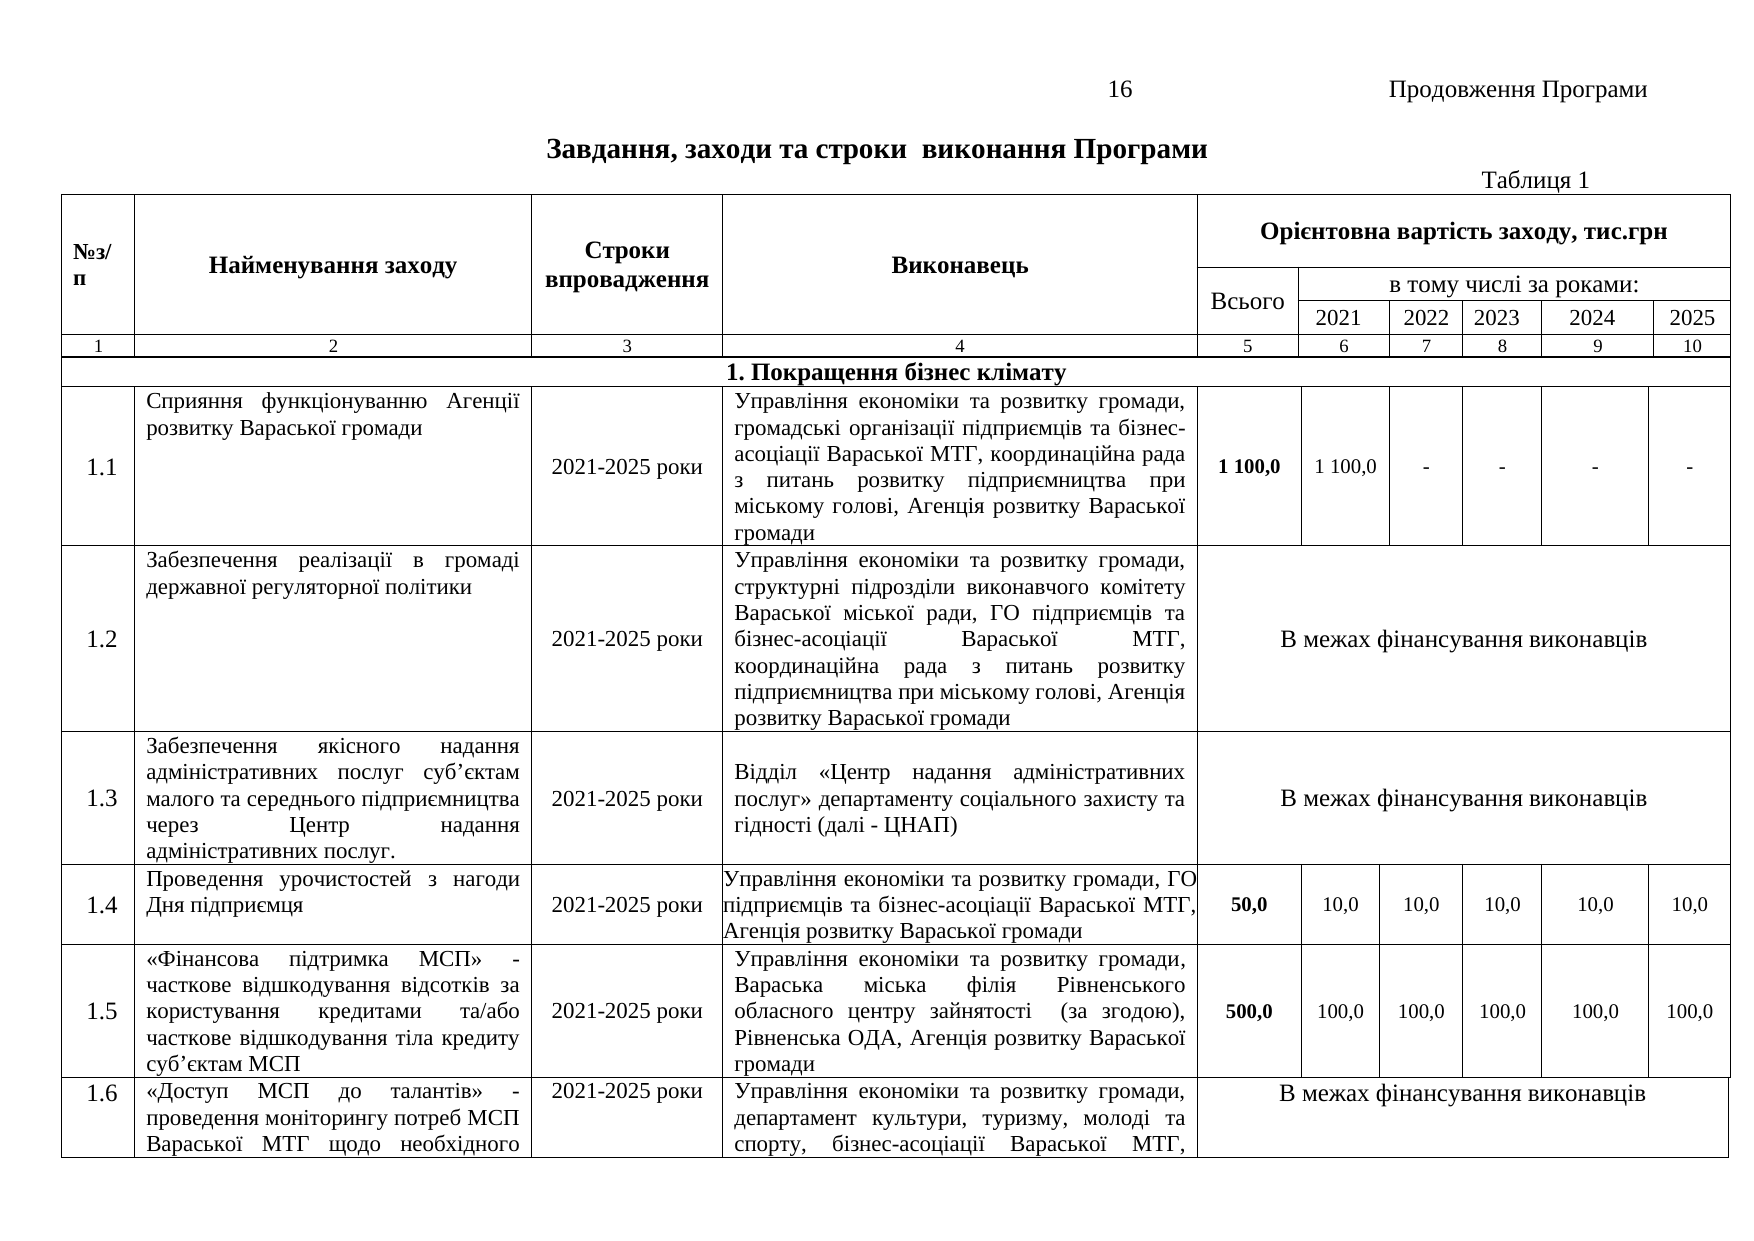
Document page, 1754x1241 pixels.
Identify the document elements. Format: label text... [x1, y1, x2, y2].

table_cell 1.2 [62, 546, 134, 731]
table_cell 100,0 [1463, 945, 1541, 1077]
table_cell 500,0 [1198, 945, 1301, 1077]
table_cell 1. Покращення бізнес клімату [62, 358, 1730, 386]
table_cell 10,0 [1542, 865, 1648, 944]
table_cell 1.5 [62, 945, 134, 1077]
table_cell 2021-2025 роки [532, 387, 722, 545]
table_cell 1 [62, 335, 134, 356]
table_cell - [1390, 387, 1462, 545]
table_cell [1198, 1078, 1728, 1157]
table_header Виконавець [723, 195, 1197, 334]
table_cell Всього [1198, 268, 1298, 334]
table_cell - [1542, 387, 1648, 545]
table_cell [723, 1078, 1197, 1157]
table_cell Управління економіки та розвитку громади, громадські організації підприємців та бізнес-асоціації Вараської МТГ, координаційна рада з питань розвитку підприємництва при міському голові, Агенція розвитку Вараської громади [723, 387, 1197, 545]
table_cell 100,0 [1380, 945, 1462, 1077]
table_cell Відділ «Центр надання адміністративних послуг» департаменту соціального захисту та гідності (далі - ЦНАП) [723, 732, 1197, 864]
table_cell 2021 [1299, 301, 1389, 334]
table_cell 2 [135, 335, 531, 356]
table_cell 10,0 [1463, 865, 1541, 944]
table_cell Забезпечення реалізації в громаді державної регуляторної політики [135, 546, 531, 731]
table_cell 5 [1198, 335, 1298, 356]
table_cell 2024 [1542, 301, 1653, 334]
table_header №з/п [62, 195, 134, 334]
table_cell 6 [1299, 335, 1389, 356]
table_cell В межах фінансування виконавців [1198, 546, 1730, 731]
table_cell 2022 [1390, 301, 1462, 334]
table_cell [135, 1078, 531, 1157]
table_cell 8 [1463, 335, 1541, 356]
table_cell «Фінансова підтримка МСП» - часткове відшкодування відсотків за користування кредитами та/або часткове відшкодування тіла кредиту суб’єктам МСП [135, 945, 531, 1077]
table_cell 2025 [1654, 301, 1730, 334]
table_cell 100,0 [1302, 945, 1379, 1077]
table_cell 1.6 [62, 1078, 134, 1157]
text Завдання, заходи та строки виконання Програми [106, 131, 1648, 165]
table_cell Проведення урочистостей з нагоди Дня підприємця [135, 865, 531, 944]
table_header Строки впровадження [532, 195, 722, 334]
table_cell 1 100,0 [1198, 387, 1301, 545]
table_cell 1.1 [62, 387, 134, 545]
table_cell 100,0 [1542, 945, 1648, 1077]
table_cell 10,0 [1380, 865, 1462, 944]
table_cell 10 [1654, 335, 1730, 356]
table_cell Управління економіки та розвитку громади, Вараська міська філія Рівненського обласного центру зайнятості (за згодою), Рівненська ОДА, Агенція розвитку Вараської громади [723, 945, 1197, 1077]
table_cell 9 [1542, 335, 1653, 356]
table_cell Управління економіки та розвитку громади, структурні підрозділи виконавчого комітету Вараської міської ради, ГО підприємців та бізнес-асоціації Вараської МТГ, координаційна рада з питань розвитку підприємництва при міському голові, Агенція розвитку Вараської громади [723, 546, 1197, 731]
table_cell - [1463, 387, 1541, 545]
table_cell в тому числі за роками: [1299, 268, 1730, 300]
table_cell 50,0 [1198, 865, 1301, 944]
text Таблиця 1 [106, 165, 1648, 194]
table_cell 2021-2025 роки [532, 865, 722, 944]
table_header Найменування заходу [135, 195, 531, 334]
table_cell 4 [723, 335, 1197, 356]
table_cell 2021-2025 роки [532, 1078, 722, 1157]
table_cell - [1649, 387, 1730, 545]
table_cell 7 [1390, 335, 1462, 356]
table_cell 1.4 [62, 865, 134, 944]
table_cell 100,0 [1649, 945, 1730, 1077]
table_cell 1.3 [62, 732, 134, 864]
table_cell 2021-2025 роки [532, 732, 722, 864]
table_cell Управління економіки та розвитку громади, ГО підприємців та бізнес-асоціації Вараської МТГ, Агенція розвитку Вараської громади [723, 865, 1197, 944]
table_cell 10,0 [1649, 865, 1730, 944]
table_cell Забезпечення якісного надання адміністративних послуг суб’єктам малого та середнього підприємництва через Центр надання адміністративних послуг. [135, 732, 531, 864]
table_cell Сприяння функціонуванню Агенції розвитку Вараської громади [135, 387, 531, 545]
table_cell 2023 [1463, 301, 1541, 334]
table_cell 2021-2025 роки [532, 945, 722, 1077]
table_header Орієнтовна вартість заходу, тис.грн [1198, 195, 1730, 267]
table_cell 1 100,0 [1302, 387, 1389, 545]
table_cell 2021-2025 роки [532, 546, 722, 731]
table_cell 3 [532, 335, 722, 356]
table_cell В межах фінансування виконавців [1198, 732, 1730, 864]
table_cell 10,0 [1302, 865, 1379, 944]
